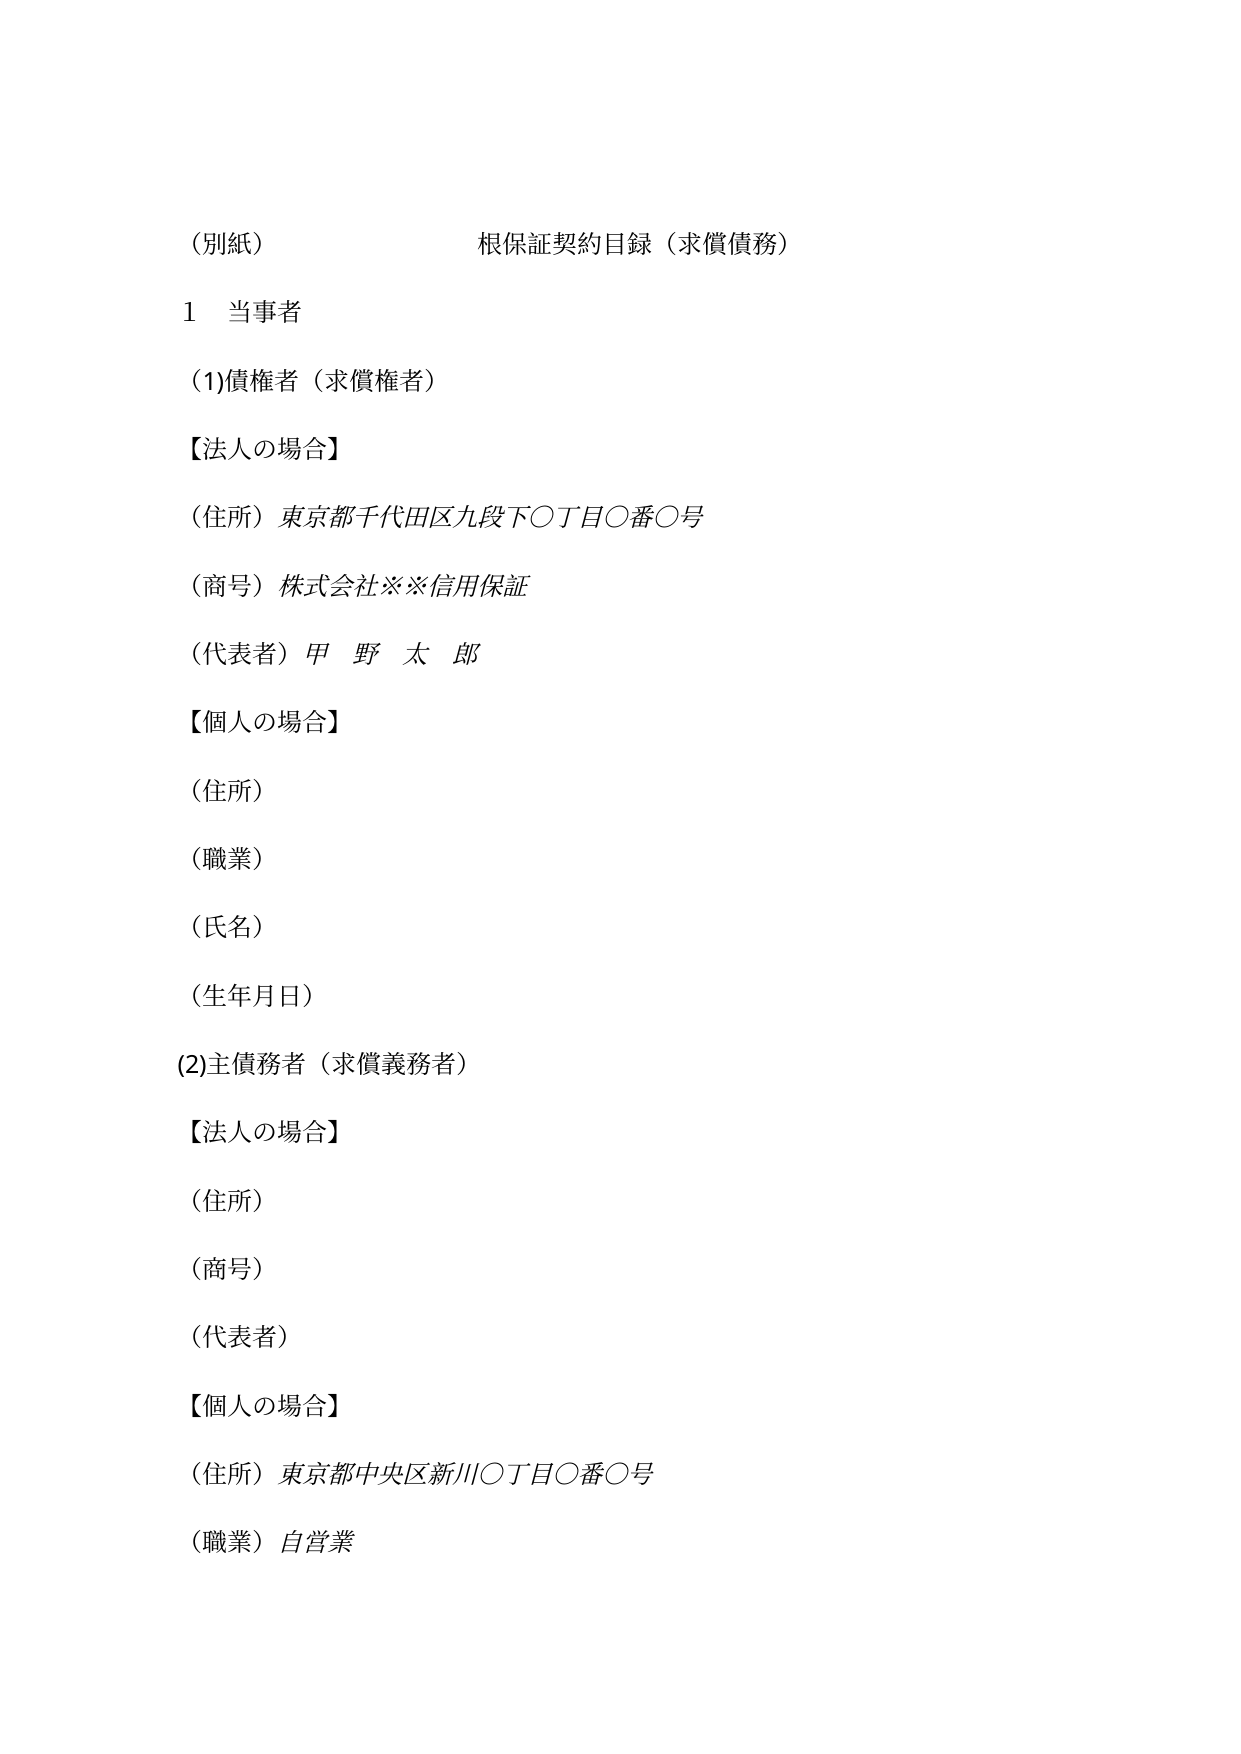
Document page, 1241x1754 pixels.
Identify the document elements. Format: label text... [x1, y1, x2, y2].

text （商号）株式会社※※信用保証 [177, 550, 1063, 618]
text （代表者）甲 野 太 郎 [177, 618, 1063, 687]
text （住所）東京都中央区新川○丁目○番○号 [177, 1438, 1063, 1507]
text （1)債権者（求償権者） [177, 345, 1063, 413]
text （職業）自営業 [177, 1507, 1063, 1575]
text (2)主債務者（求償義務者） [177, 1028, 1063, 1097]
text （住所） [177, 1165, 1063, 1233]
text 【法人の場合】 [177, 413, 1063, 482]
text 【個人の場合】 [177, 687, 1063, 755]
text （代表者） [177, 1302, 1063, 1370]
text 【個人の場合】 [177, 1370, 1063, 1438]
text （住所） [177, 755, 1063, 823]
text （氏名） [177, 892, 1063, 960]
text （別紙） 根保証契約目録（求償債務） [177, 208, 1063, 277]
text 【法人の場合】 [177, 1097, 1063, 1165]
text （商号） [177, 1233, 1063, 1302]
text （生年月日） [177, 960, 1063, 1028]
text （住所）東京都千代田区九段下○丁目○番○号 [177, 482, 1063, 550]
text １ 当事者 [177, 277, 1063, 345]
text （職業） [177, 823, 1063, 892]
